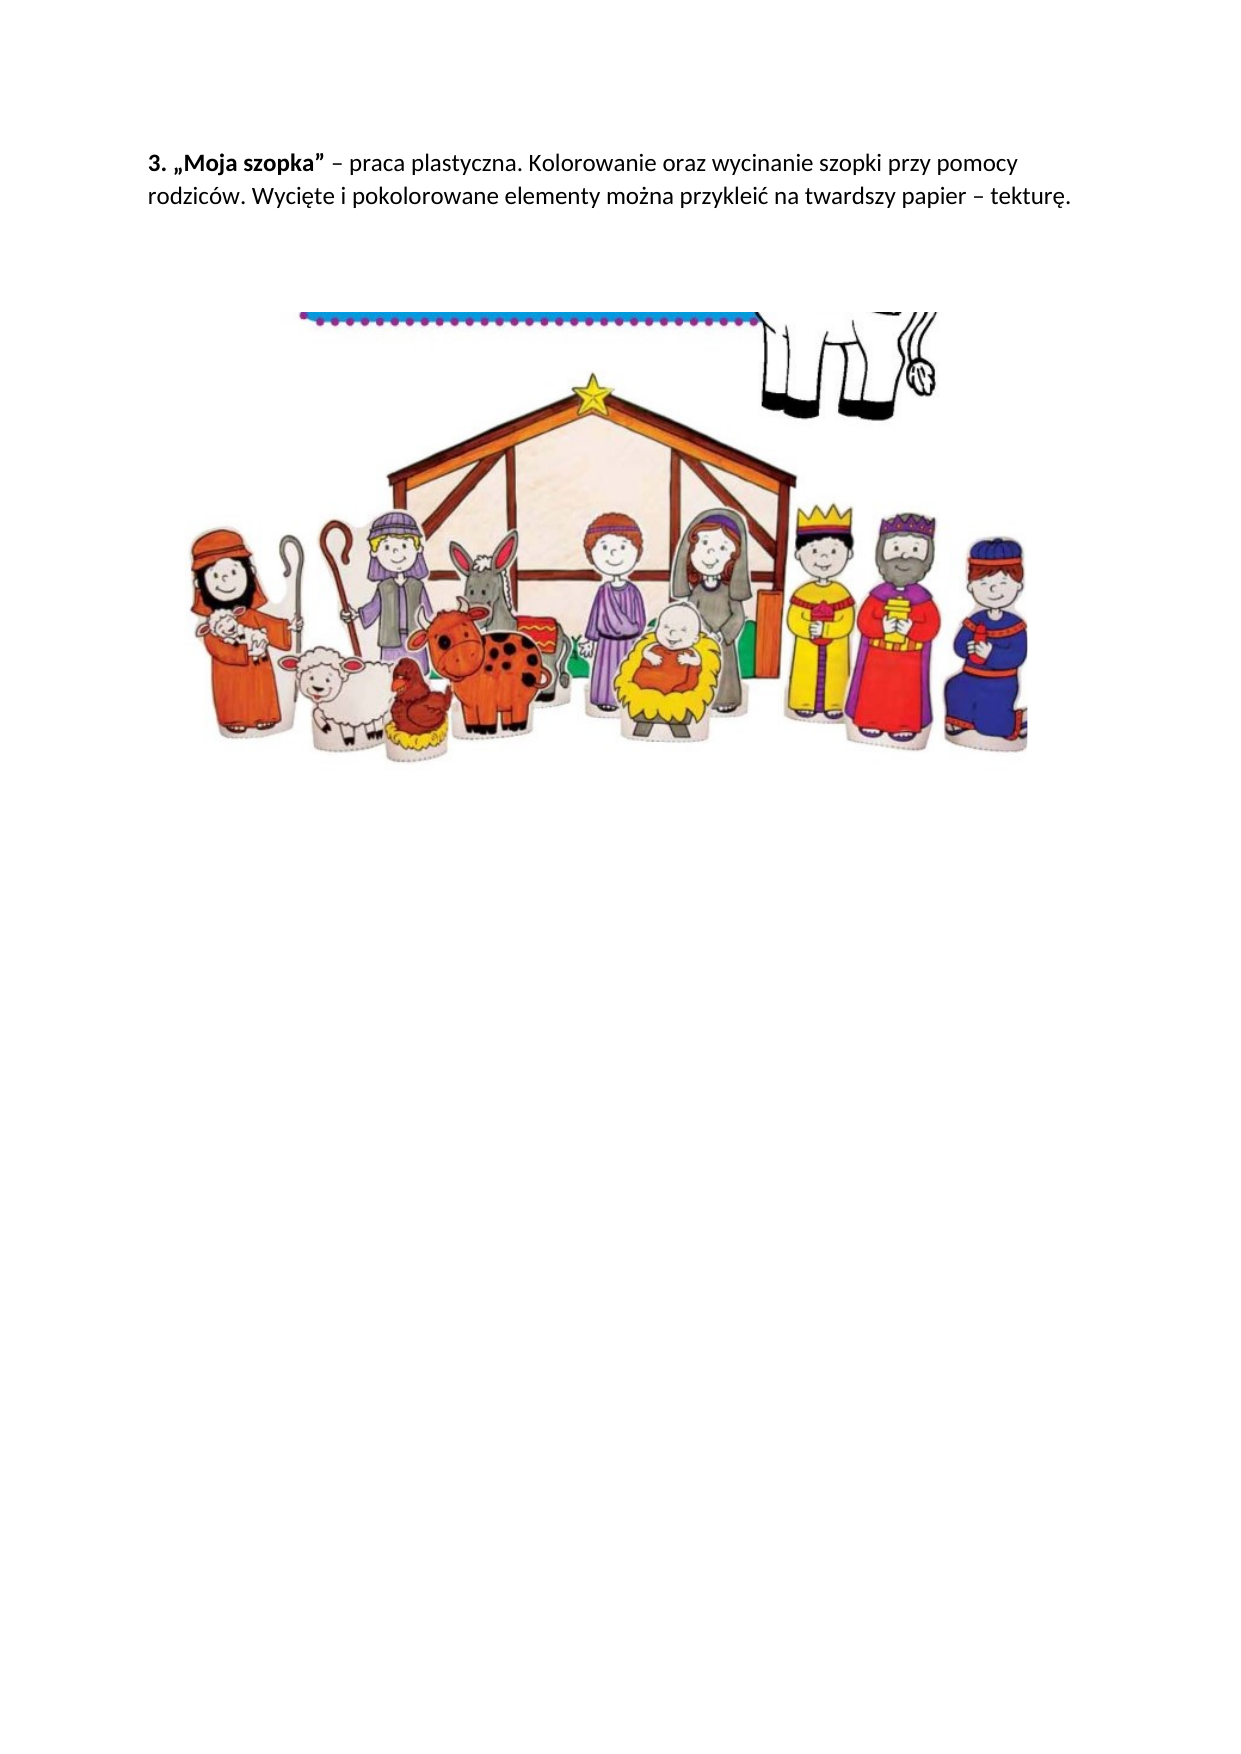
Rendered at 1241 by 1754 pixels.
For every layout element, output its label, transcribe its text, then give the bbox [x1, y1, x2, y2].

text 3. „Moja szopka” – praca plastyczna. Kolorowanie oraz wycinanie szopki przy pomocy rodziców. Wycięte i pokolorowane elementy można przykleić na twardszy papier – tekturę. [148, 148, 1093, 211]
picture [147, 312, 1028, 841]
